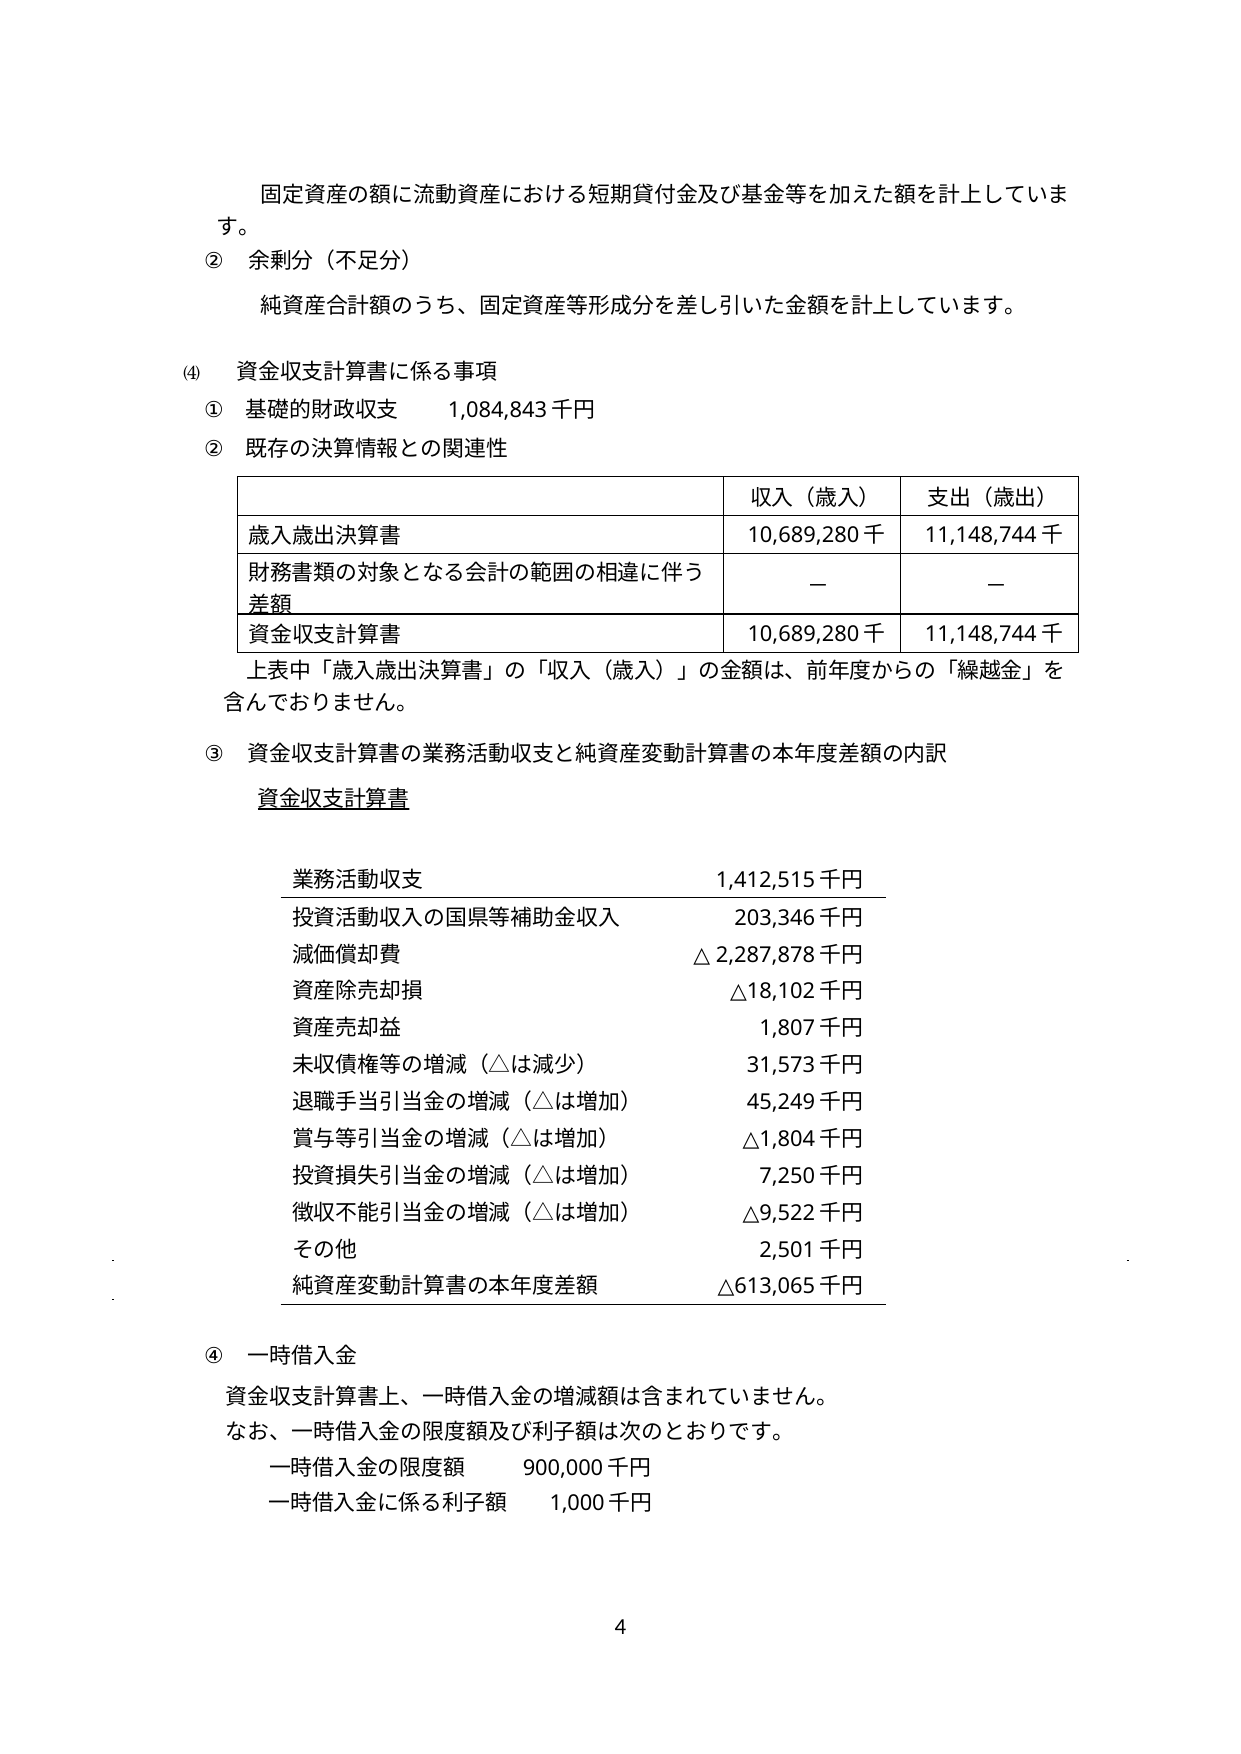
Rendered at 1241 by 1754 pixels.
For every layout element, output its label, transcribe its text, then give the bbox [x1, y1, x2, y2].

table_cell △ 2,287,878千円 [679, 935, 886, 972]
text ② 余剰分（不足分） [204, 243, 1092, 274]
table_cell 未収債権等の増減（△は減少） [281, 1046, 679, 1083]
table_cell 徴収不能引当金の増減（△は増加） [281, 1193, 679, 1230]
table_cell 1,807千円 [679, 1009, 886, 1046]
table_cell △1,804千円 [679, 1120, 886, 1156]
text ② 既存の決算情報との関連性 [204, 431, 1092, 463]
table_cell 11,148,744千円 [901, 615, 1078, 652]
text ③ 資金収支計算書の業務活動収支と純資産変動計算書の本年度差額の内訳 [204, 736, 1081, 767]
table_cell 賞与等引当金の増減（△は増加） [281, 1120, 679, 1156]
table_cell － [724, 554, 900, 613]
table_cell 7,250千円 [679, 1156, 886, 1193]
table_header [238, 477, 723, 514]
table_cell △613,065千円 [679, 1267, 886, 1304]
table_cell 減価償却費 [281, 935, 679, 972]
text 純資産合計額のうち、固定資産等形成分を差し引いた金額を計上しています。 [216, 288, 1081, 319]
text 資金収支計算書 [171, 781, 888, 813]
table_cell 資産売却益 [281, 1009, 679, 1046]
text 一時借入金に係る利子額 1,000千円 [204, 1485, 1092, 1517]
table_cell 203,346千円 [679, 898, 886, 935]
text ④ 一時借入金 [204, 1338, 941, 1370]
table_header 支出（歳出） [901, 477, 1078, 514]
table_cell 投資活動収入の国県等補助金収入 [281, 898, 679, 935]
table_header 業務活動収支 [281, 860, 679, 897]
table_cell 退職手当引当金の増減（△は増加） [281, 1083, 679, 1119]
text 固定資産の額に流動資産における短期貸付金及び基金等を加えた額を計上しています。 [216, 177, 1081, 241]
table_cell その他 [281, 1230, 679, 1267]
text 一時借入金の限度額 900,000千円 [204, 1449, 1092, 1481]
table_cell 資金収支計算書 [238, 615, 723, 652]
table_cell 投資損失引当金の増減（△は増加） [281, 1156, 679, 1193]
table_cell △18,102千円 [679, 972, 886, 1009]
table_header 収入（歳入） [724, 477, 900, 514]
table_cell △9,522千円 [679, 1193, 886, 1230]
table_cell 10,689,280千円 [724, 615, 900, 652]
table_header 1,412,515千円 [679, 860, 886, 897]
text なお、一時借入金の限度額及び利子額は次のとおりです。 [204, 1414, 1092, 1446]
text 上表中「歳入歳出決算書」の「収入（歳入）」の金額は、前年度からの「繰越金」を含んでおりません。 [224, 653, 1081, 717]
table_cell 歳入歳出決算書 [238, 516, 723, 553]
text ① 基礎的財政収支 1,084,843千円 [204, 392, 1092, 424]
text ⑷ 資金収支計算書に係る事項 [182, 354, 1092, 386]
text 資金収支計算書上、一時借入金の増減額は含まれていません。 [204, 1379, 1092, 1410]
table_cell 11,148,744千円 [901, 516, 1078, 553]
table_cell 31,573千円 [679, 1046, 886, 1083]
table_cell 資産除売却損 [281, 972, 679, 1009]
table_cell 純資産変動計算書の本年度差額 [281, 1267, 679, 1304]
table_cell 10,689,280千円 [724, 516, 900, 553]
table_cell － [901, 554, 1078, 613]
table_cell 45,249千円 [679, 1083, 886, 1119]
table_cell 2,501千円 [679, 1230, 886, 1267]
table_cell 財務書類の対象となる会計の範囲の相違に伴う差額 [238, 554, 723, 613]
